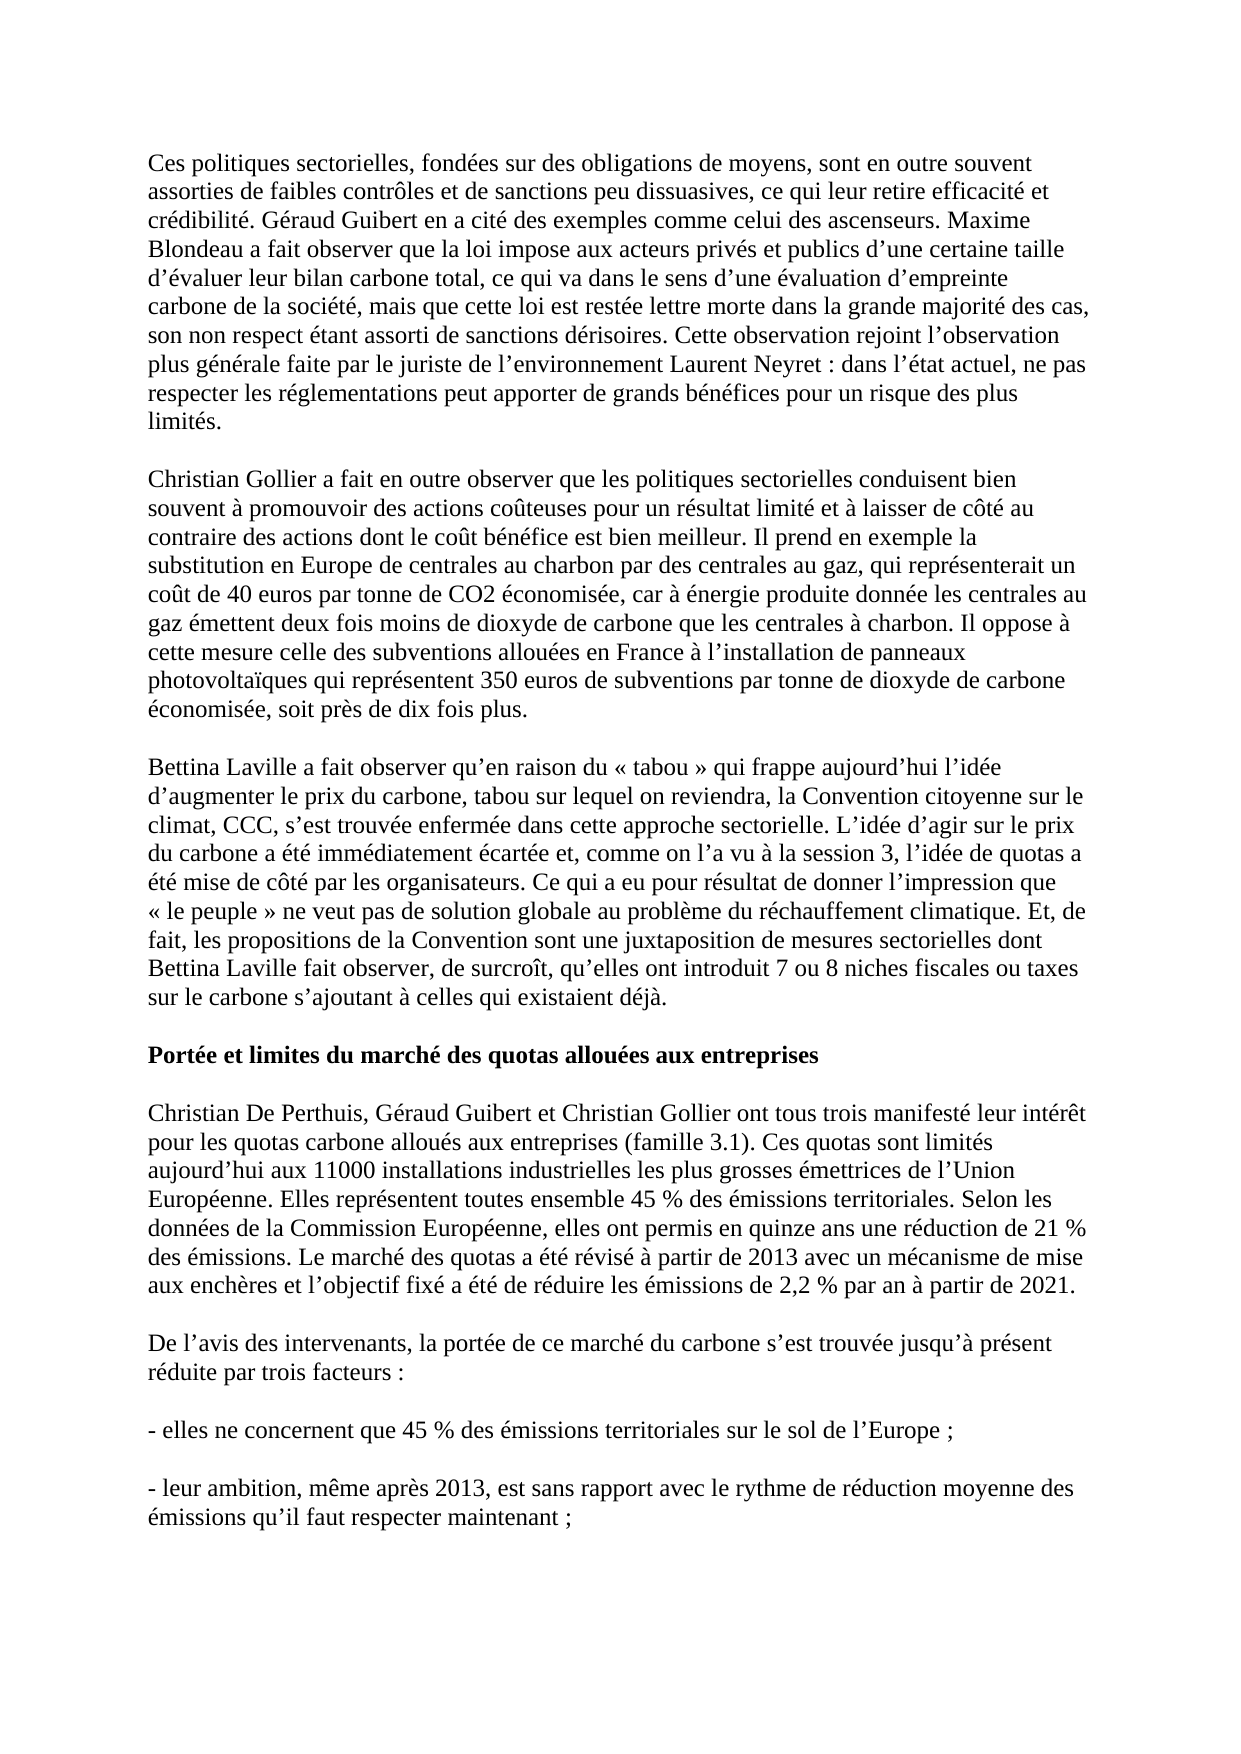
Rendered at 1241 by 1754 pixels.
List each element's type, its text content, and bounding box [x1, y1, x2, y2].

text Christian Gollier a fait en outre observer que les politiques sectorielles conduisent bien souvent à promouvoir des actions coûteuses pour un résultat limité et à laisser de côté au contraire des actions dont le coût bénéfice est bien meilleur. Il prend en exemple la substitution en Europe de centrales au charbon par des centrales au gaz, qui représenterait un coût de 40 euros par tonne de CO2 économisée, car à énergie produite donnée les centrales au gaz émettent deux fois moins de dioxyde de carbone que les centrales à charbon. Il oppose à cette mesure celle des subventions allouées en France à l’installation de panneaux photovoltaïques qui représentent 350 euros de subventions par tonne de dioxyde de carbone économisée, soit près de dix fois plus. [148, 464, 1093, 723]
text - leur ambition, même après 2013, est sans rapport avec le rythme de réduction moyenne des émissions qu’il faut respecter maintenant ; [148, 1473, 1093, 1531]
text Bettina Laville a fait observer qu’en raison du « tabou » qui frappe aujourd’hui l’idée d’augmenter le prix du carbone, tabou sur lequel on reviendra, la Convention citoyenne sur le climat, CCC, s’est trouvée enfermée dans cette approche sectorielle. L’idée d’agir sur le prix du carbone a été immédiatement écartée et, comme on l’a vu à la session 3, l’idée de quotas a été mise de côté par les organisateurs. Ce qui a eu pour résultat de donner l’impression que « le peuple » ne veut pas de solution globale au problème du réchauffement climatique. Et, de fait, les propositions de la Convention sont une juxtaposition de mesures sectorielles dont Bettina Laville fait observer, de surcroît, qu’elles ont introduit 7 ou 8 niches fiscales ou taxes sur le carbone s’ajoutant à celles qui existaient déjà. [148, 752, 1093, 1011]
text De l’avis des intervenants, la portée de ce marché du carbone s’est trouvée jusqu’à présent réduite par trois facteurs : [148, 1328, 1093, 1386]
text Ces politiques sectorielles, fondées sur des obligations de moyens, sont en outre souvent assorties de faibles contrôles et de sanctions peu dissuasives, ce qui leur retire efficacité et crédibilité. Géraud Guibert en a cité des exemples comme celui des ascenseurs. Maxime Blondeau a fait observer que la loi impose aux acteurs privés et publics d’une certaine taille d’évaluer leur bilan carbone total, ce qui va dans le sens d’une évaluation d’empreinte carbone de la société, mais que cette loi est restée lettre morte dans la grande majorité des cas, son non respect étant assorti de sanctions dérisoires. Cette observation rejoint l’observation plus générale faite par le juriste de l’environnement Laurent Neyret : dans l’état actuel, ne pas respecter les réglementations peut apporter de grands bénéfices pour un risque des plus limités. [148, 148, 1093, 435]
text Portée et limites du marché des quotas allouées aux entreprises [148, 1040, 1093, 1069]
text Christian De Perthuis, Géraud Guibert et Christian Gollier ont tous trois manifesté leur intérêt pour les quotas carbone alloués aux entreprises (famille 3.1). Ces quotas sont limités aujourd’hui aux 11000 installations industrielles les plus grosses émettrices de l’Union Européenne. Elles représentent toutes ensemble 45 % des émissions territoriales. Selon les données de la Commission Européenne, elles ont permis en quinze ans une réduction de 21 % des émissions. Le marché des quotas a été révisé à partir de 2013 avec un mécanisme de mise aux enchères et l’objectif fixé a été de réduire les émissions de 2,2 % par an à partir de 2021. [148, 1098, 1093, 1299]
text - elles ne concernent que 45 % des émissions territoriales sur le sol de l’Europe ; [148, 1415, 1093, 1444]
